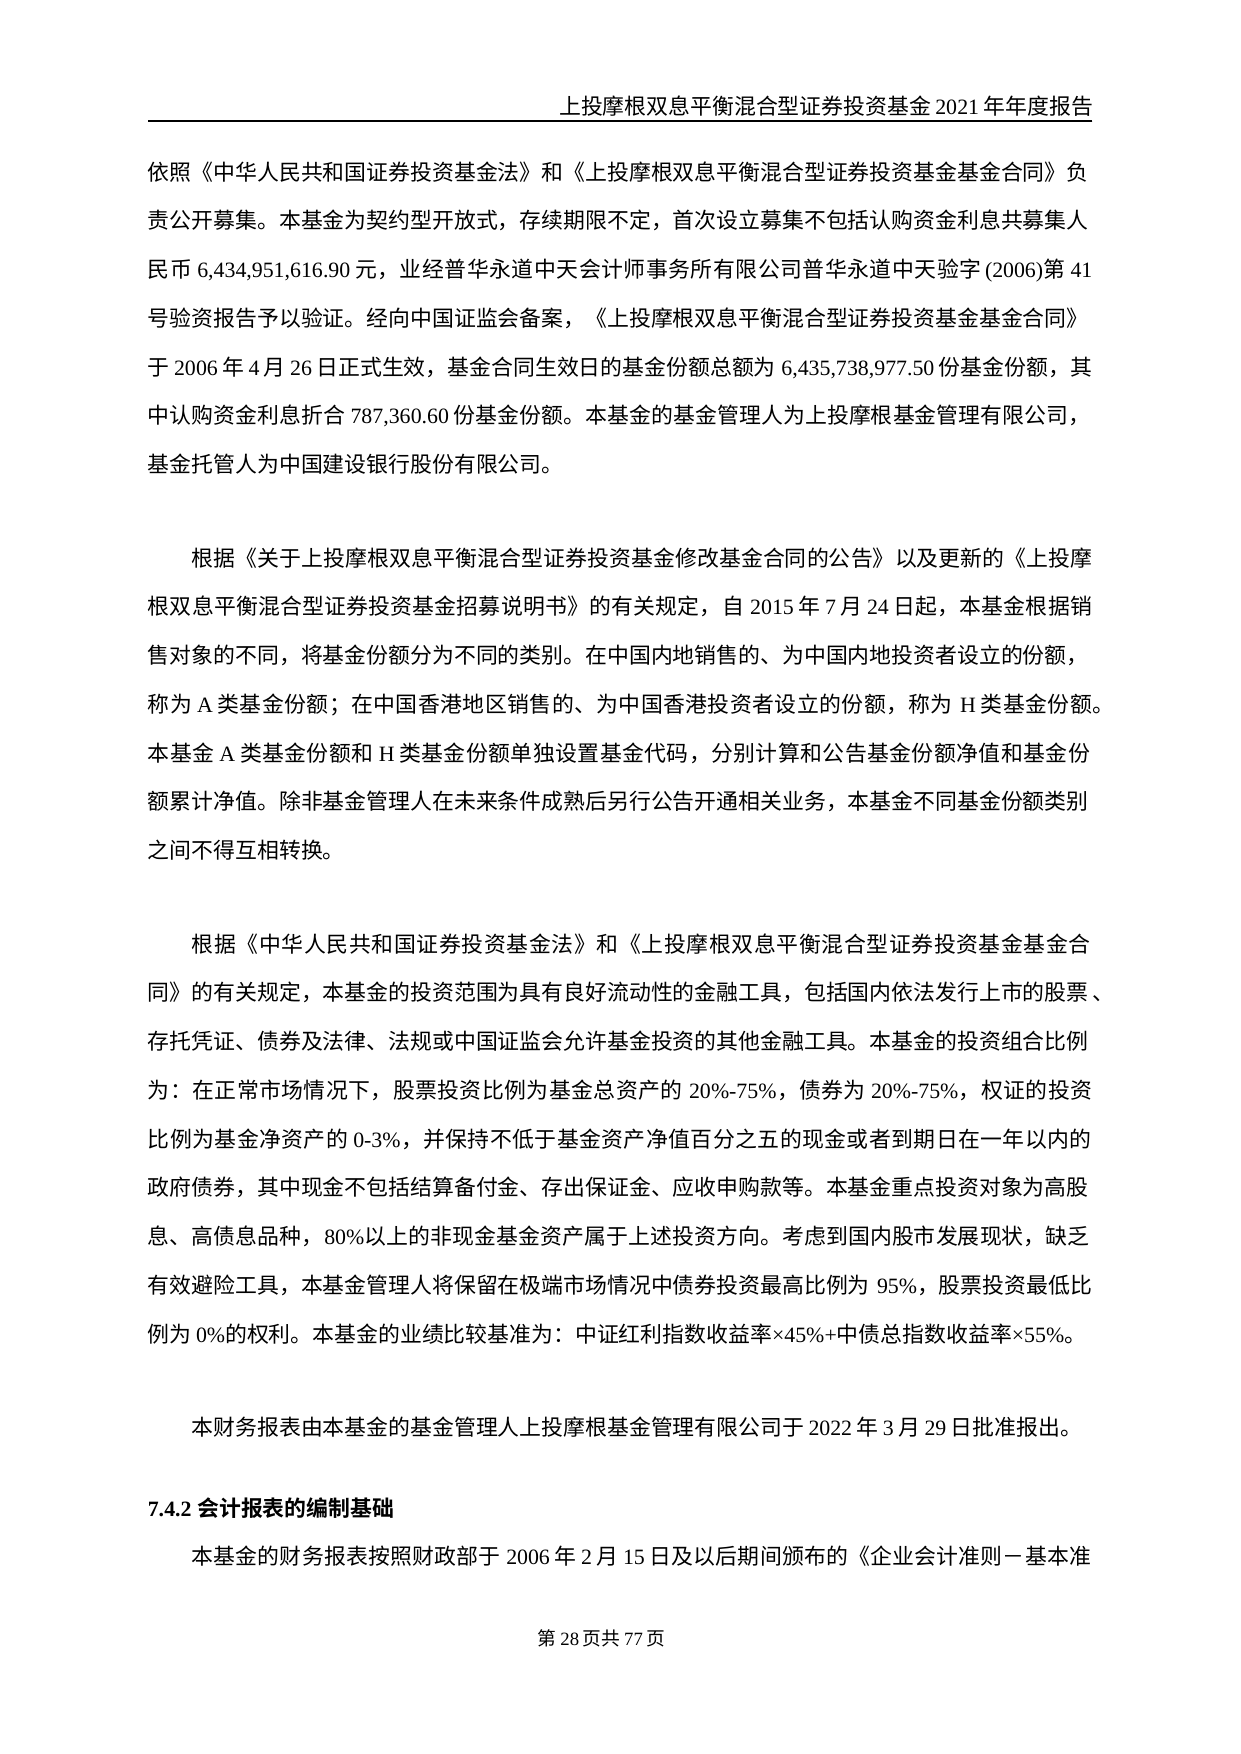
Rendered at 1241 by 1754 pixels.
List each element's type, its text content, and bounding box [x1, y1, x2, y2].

text 根据《关于上投摩根双息平衡混合型证券投资基金修改基金合同的公告》以及更新的《上投摩根双息平衡混合型证券投资基金招募说明书》的有关规定，自2015年7月24日起，本基金根据销售对象的不同，将基金份额分为不同的类别。在中国内地销售的、为中国内地投资者设立的份额，称为A类基金份额；在中国香港地区销售的、为中国香港投资者设立的份额，称为H类基金份额。本基金A类基金份额和H类基金份额单独设置基金代码，分别计算和公告基金份额净值和基金份额累计净值。除非基金管理人在未来条件成熟后另行公告开通相关业务，本基金不同基金份额类别之间不得互相转换。 [148, 540, 1092, 865]
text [148, 1539, 1092, 1571]
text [148, 154, 1092, 479]
text 根据《中华人民共和国证券投资基金法》和《上投摩根双息平衡混合型证券投资基金基金合同》的有关规定，本基金的投资范围为具有良好流动性的金融工具，包括国内依法发行上市的股票、存托凭证、债券及法律、法规或中国证监会允许基金投资的其他金融工具。本基金的投资组合比例为：在正常市场情况下，股票投资比例为基金总资产的20%-75%，债券为20%-75%，权证的投资比例为基金净资产的0-3%，并保持不低于基金资产净值百分之五的现金或者到期日在一年以内的政府债券，其中现金不包括结算备付金、存出保证金、应收申购款等。本基金重点投资对象为高股息、高债息品种，80%以上的非现金基金资产属于上述投资方向。考虑到国内股市发展现状，缺乏有效避险工具，本基金管理人将保留在极端市场情况中债券投资最高比例为95%，股票投资最低比例为0%的权利。本基金的业绩比较基准为：中证红利指数收益率×45%+中债总指数收益率×55%。 [148, 926, 1092, 1349]
text 本财务报表由本基金的基金管理人上投摩根基金管理有限公司于2022年3月29日批准报出。 [148, 1409, 1092, 1442]
text 7.4.2 会计报表的编制基础 [148, 1490, 1092, 1523]
